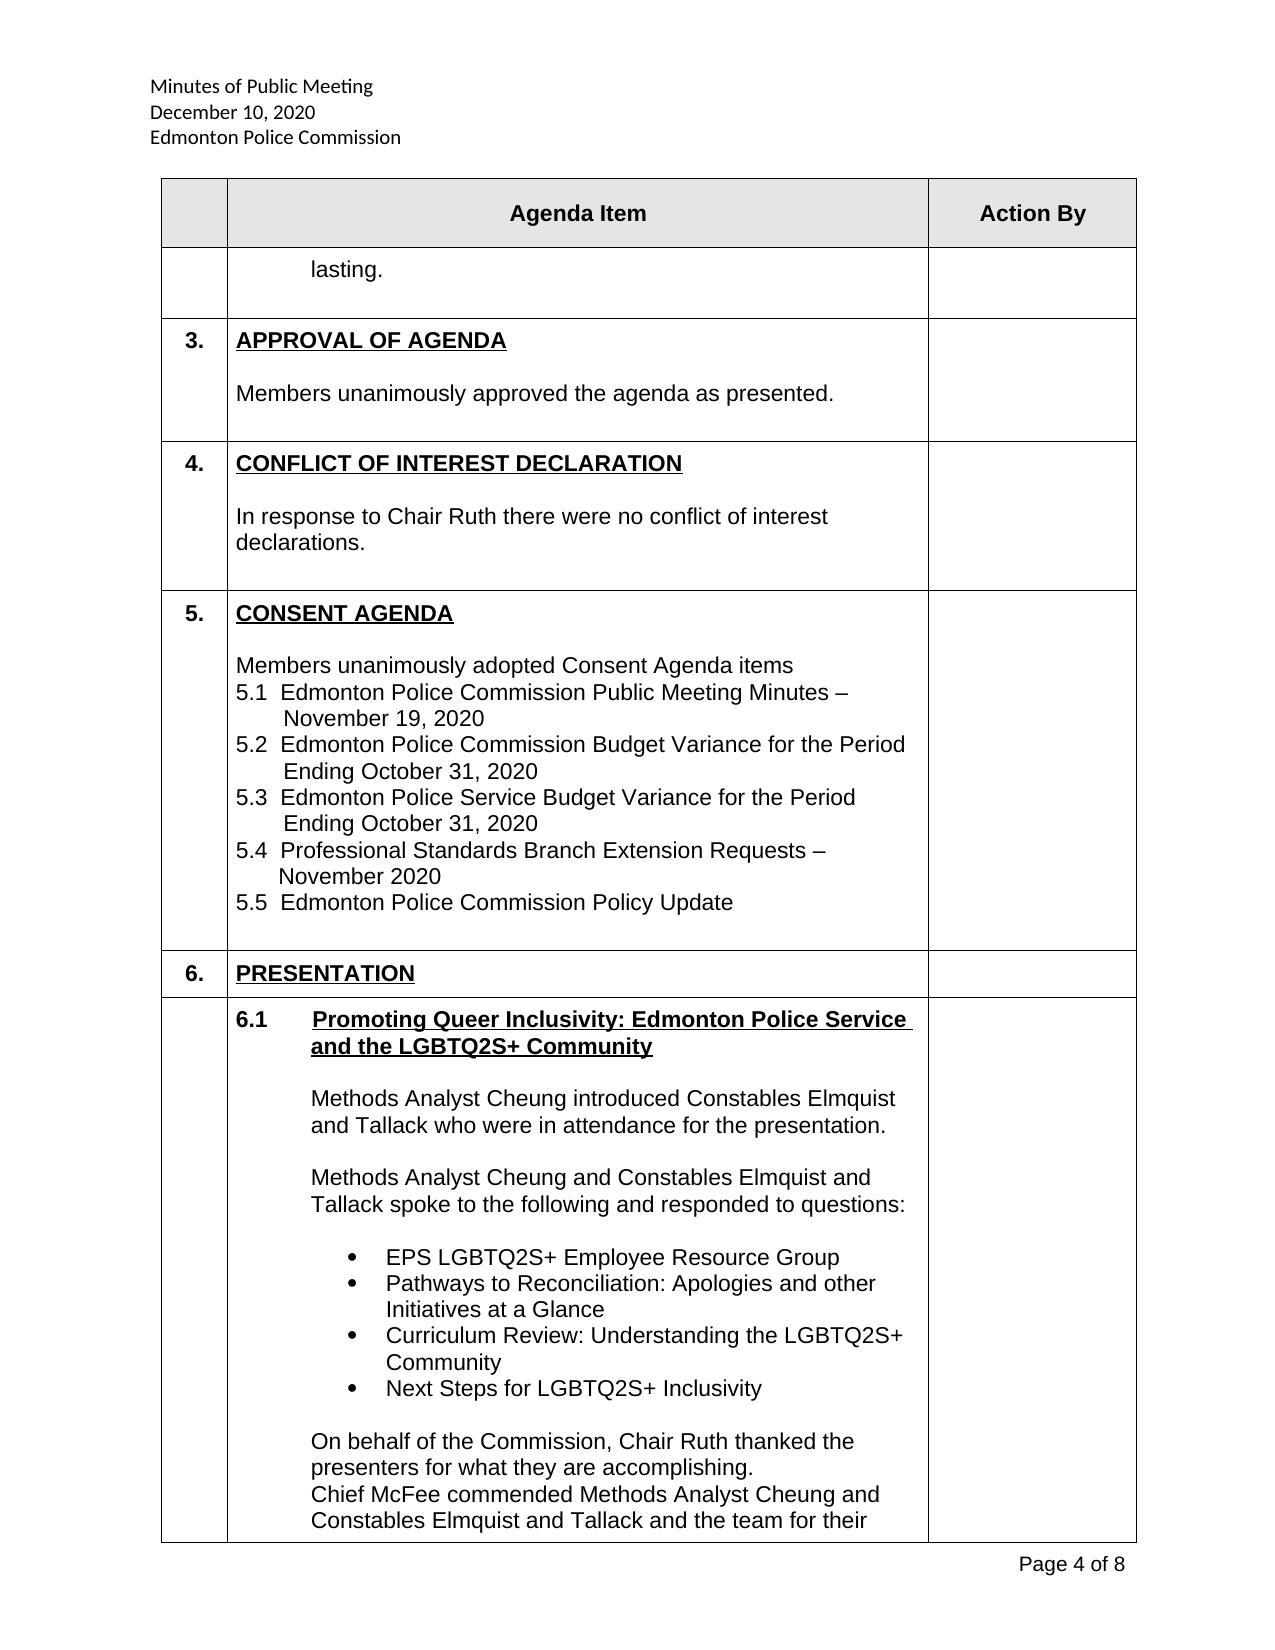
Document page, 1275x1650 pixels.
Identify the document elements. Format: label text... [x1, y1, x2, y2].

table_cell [228, 998, 928, 1542]
table_header [162, 179, 227, 247]
table_cell [929, 998, 1136, 1542]
table_cell CONFLICT OF INTEREST DECLARATION In response to Chair Ruth there were no conflict of interest declarations. [228, 442, 928, 590]
table_cell [162, 248, 227, 317]
table_cell [929, 591, 1136, 950]
table_cell 4. [162, 442, 227, 590]
table_cell APPROVAL OF AGENDA Members unanimously approved the agenda as presented. [228, 319, 928, 441]
table_cell [929, 442, 1136, 590]
table_cell 3. [162, 319, 227, 441]
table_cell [228, 248, 928, 317]
table_cell CONSENT AGENDA Members unanimously adopted Consent Agenda items 5.1 Edmonton Police Commission Public Meeting Minutes – November 19, 2020 5.2 Edmonton Police Commission Budget Variance for the Period Ending October 31, 2020 5.3 Edmonton Police Service Budget Variance for the Period Ending October 31, 2020 5.4 Professional Standards Branch Extension Requests – November 2020 5.5 Edmonton Police Commission Policy Update [228, 591, 928, 950]
table_cell PRESENTATION [228, 951, 928, 997]
table_cell 5. [162, 591, 227, 950]
table_header Agenda Item [228, 179, 928, 247]
table_cell [929, 248, 1136, 317]
table_header Action By [929, 179, 1136, 247]
table_cell [929, 951, 1136, 997]
table_cell [929, 319, 1136, 441]
table_cell [162, 998, 227, 1542]
table_cell 6. [162, 951, 227, 997]
